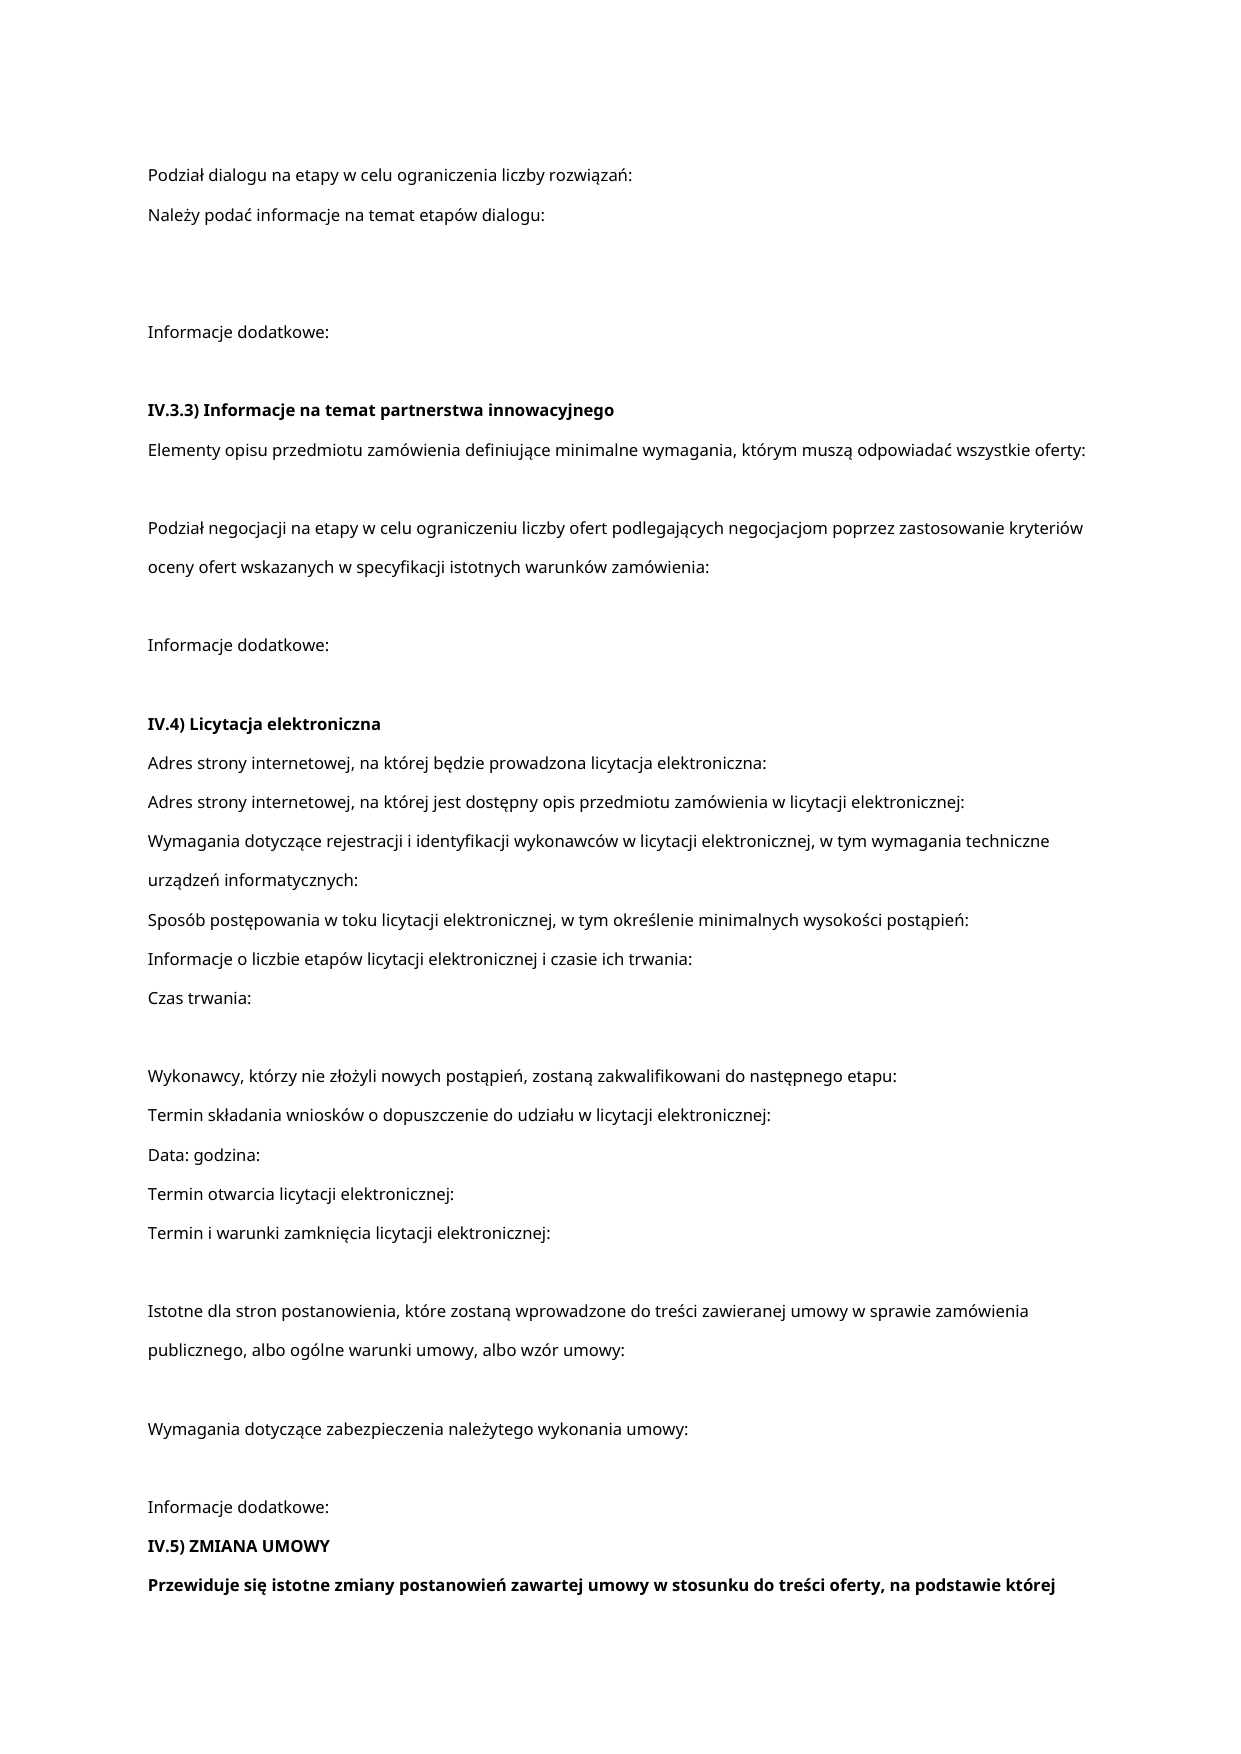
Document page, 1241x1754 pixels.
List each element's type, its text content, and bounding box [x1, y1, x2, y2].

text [148, 148, 1093, 774]
text Sposób postępowania w toku licytacji elektronicznej, w tym określenie minimalnych wysokości postąpień: [148, 892, 1093, 931]
text Adres strony internetowej, na której jest dostępny opis przedmiotu zamówienia w licytacji elektronicznej: [148, 774, 1093, 813]
text Termin składania wniosków o dopuszczenie do udziału w licytacji elektronicznej: Data: godzina: Termin otwarcia licytacji elektronicznej: [148, 1088, 1093, 1205]
text Termin i warunki zamknięcia licytacji elektronicznej: [148, 1205, 1093, 1244]
text Wymagania dotyczące rejestracji i identyfikacji wykonawców w licytacji elektronicznej, w tym wymagania techniczne urządzeń informatycznych: [148, 813, 1093, 892]
text Informacje dodatkowe: [148, 1440, 1093, 1518]
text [148, 1518, 1093, 1597]
text Informacje o liczbie etapów licytacji elektronicznej i czasie ich trwania: [148, 931, 1093, 970]
text Wymagania dotyczące zabezpieczenia należytego wykonania umowy: [148, 1362, 1093, 1440]
text Istotne dla stron postanowienia, które zostaną wprowadzone do treści zawieranej umowy w sprawie zamówienia publicznego, albo ogólne warunki umowy, albo wzór umowy: [148, 1244, 1093, 1362]
text Czas trwania: Wykonawcy, którzy nie złożyli nowych postąpień, zostaną zakwalifikowani do następnego etapu: [148, 970, 1093, 1088]
